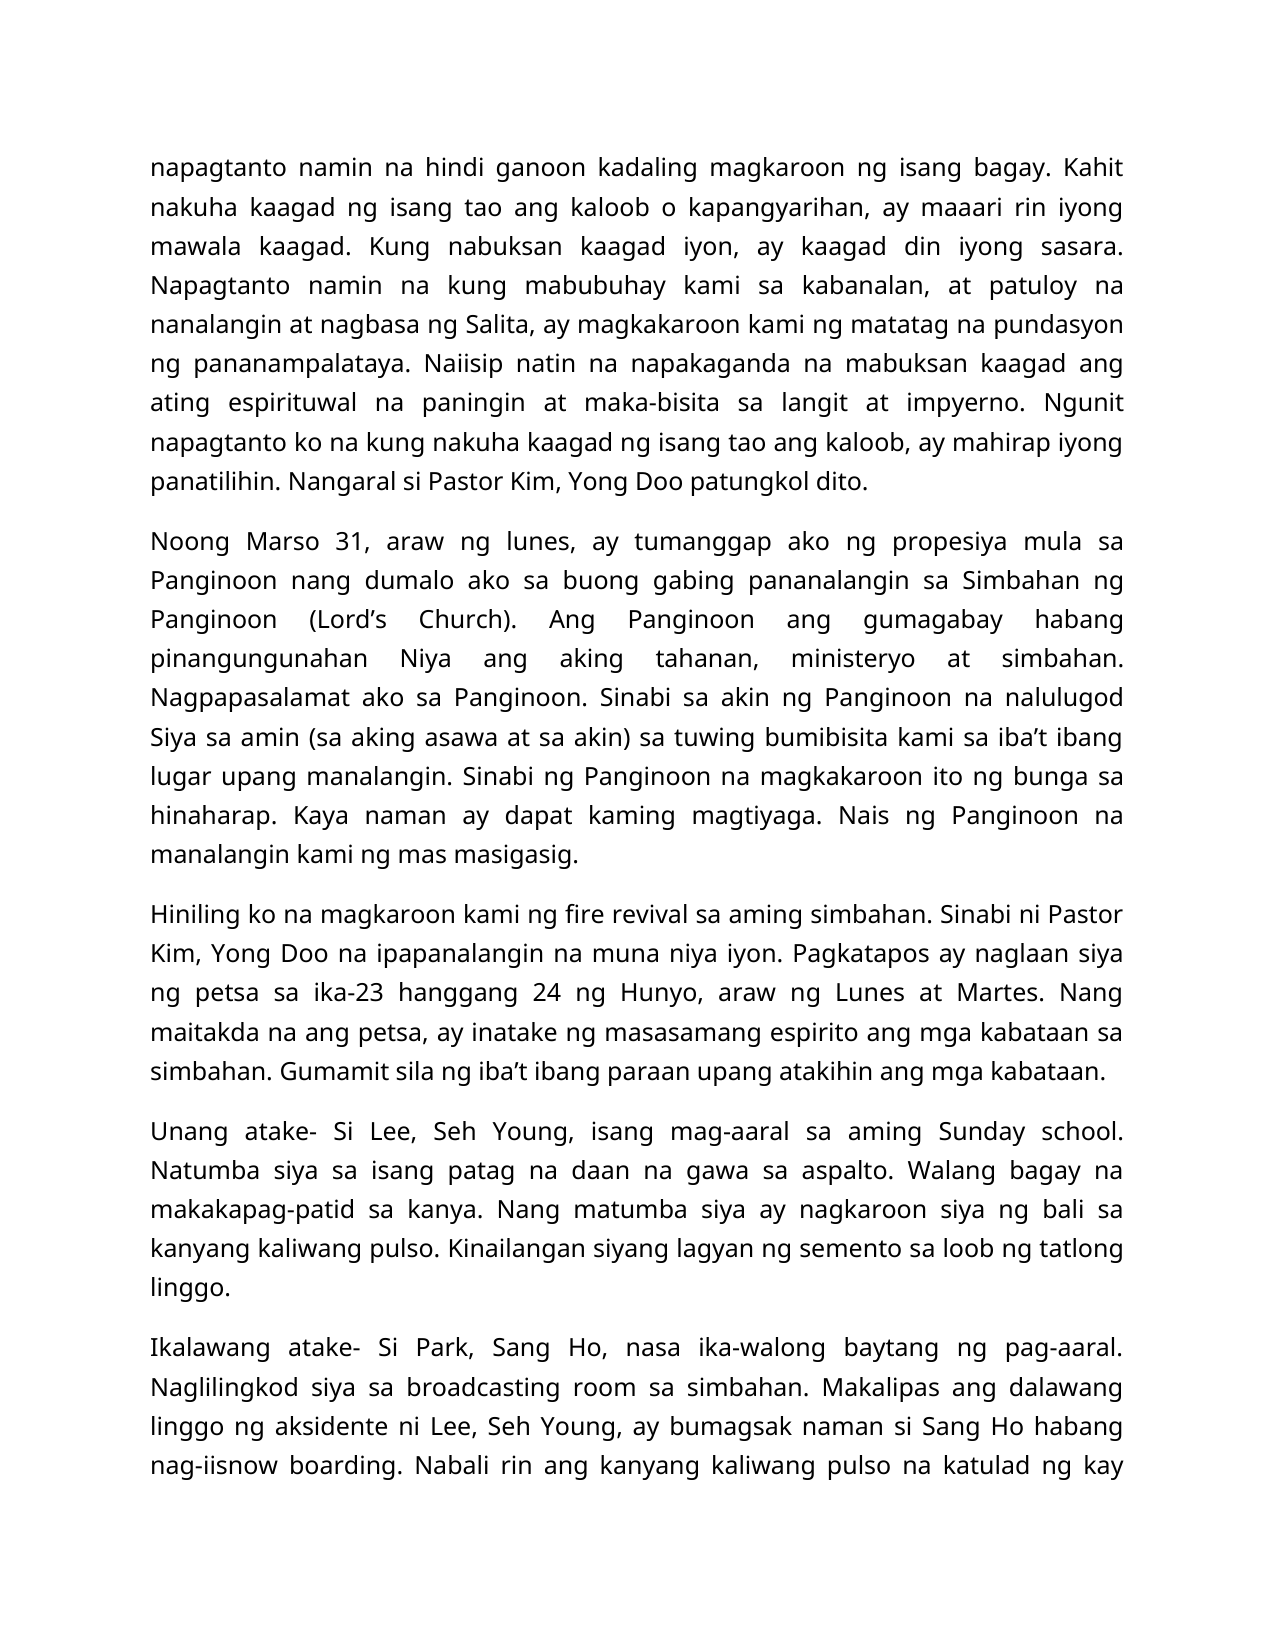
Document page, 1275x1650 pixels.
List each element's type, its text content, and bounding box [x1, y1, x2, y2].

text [150, 1330, 1125, 1482]
text Noong Marso 31, araw ng lunes, ay tumanggap ako ng propesiya mula sa Panginoon nang dumalo ako sa buong gabing pananalangin sa Simbahan ng Panginoon (Lord’s Church). Ang Panginoon ang gumagabay habang pinangungunahan Niya ang aking tahanan, ministeryo at simbahan. Nagpapasalamat ako sa Panginoon. Sinabi sa akin ng Panginoon na nalulugod Siya sa amin (sa aking asawa at sa akin) sa tuwing bumibisita kami sa iba’t ibang lugar upang manalangin. Sinabi ng Panginoon na magkakaroon ito ng bunga sa hinaharap. Kaya naman ay dapat kaming magtiyaga. Nais ng Panginoon na manalangin kami ng mas masigasig. [150, 523, 1125, 871]
text Hiniling ko na magkaroon kami ng fire revival sa aming simbahan. Sinabi ni Pastor Kim, Yong Doo na ipapanalangin na muna niya iyon. Pagkatapos ay naglaan siya ng petsa sa ika-23 hanggang 24 ng Hunyo, araw ng Lunes at Martes. Nang maitakda na ang petsa, ay inatake ng masasamang espirito ang mga kabataan sa simbahan. Gumamit sila ng iba’t ibang paraan upang atakihin ang mga kabataan. [150, 897, 1125, 1087]
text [150, 150, 1125, 497]
text Unang atake- Si Lee, Seh Young, isang mag-aaral sa aming Sunday school. Natumba siya sa isang patag na daan na gawa sa aspalto. Walang bagay na makakapag-patid sa kanya. Nang matumba siya ay nagkaroon siya ng bali sa kanyang kaliwang pulso. Kinailangan siyang lagyan ng semento sa loob ng tatlong linggo. [150, 1113, 1125, 1304]
